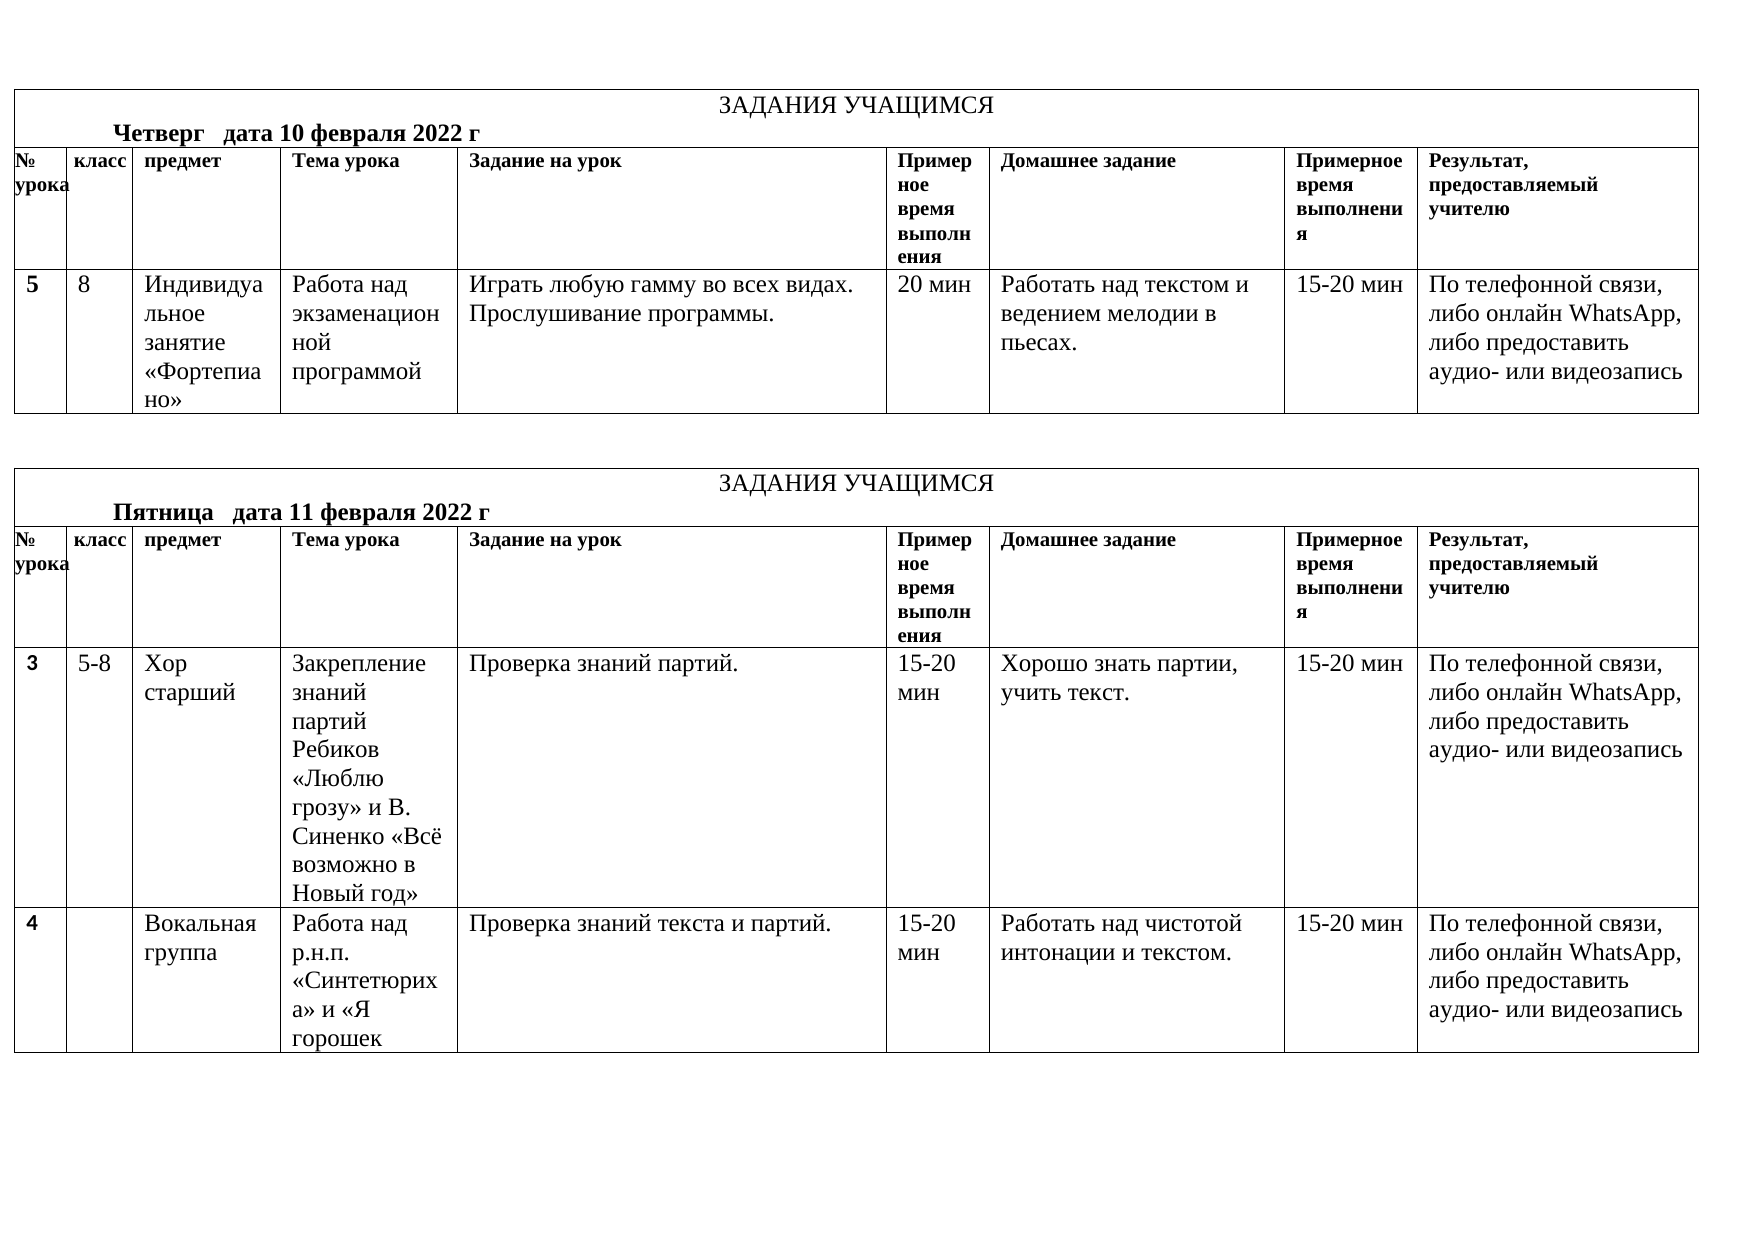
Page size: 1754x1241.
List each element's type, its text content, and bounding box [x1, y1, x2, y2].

table_cell № урока [15, 527, 66, 647]
table_cell класс [67, 148, 132, 268]
table_cell 5 [15, 270, 66, 413]
table_cell По телефонной связи, либо онлайн WhatsApp, либо предоставить аудио- или видеозапись [1418, 648, 1698, 907]
table_cell 20 мин [887, 270, 989, 413]
table_cell Задание на урок [458, 527, 886, 647]
table_cell [67, 908, 132, 1052]
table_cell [281, 908, 457, 1052]
table_cell 15-20 мин [1285, 908, 1417, 1052]
table_cell Проверка знаний партий. [458, 648, 886, 907]
table_cell Примерное время выполнения [887, 148, 989, 268]
table_cell 15-20 мин [1285, 270, 1417, 413]
table_cell № урока [15, 148, 66, 268]
table_cell Домашнее задание [990, 148, 1284, 268]
table_cell Задание на урок [458, 148, 886, 268]
table_cell 4 [15, 908, 66, 1052]
table_cell Хорошо знать партии, учить текст. [990, 648, 1284, 907]
table_cell Вокальная группа [133, 908, 280, 1052]
table_cell 15-20 мин [887, 648, 989, 907]
table_header ЗАДАНИЯ УЧАЩИМСЯ Четверг дата 10 февраля 2022 г [15, 90, 1698, 147]
table_cell Хор старший [133, 648, 280, 907]
table_cell Примерное время выполнения [1285, 148, 1417, 268]
table_cell 5-8 [67, 648, 132, 907]
table_cell Примерное время выполнения [1285, 527, 1417, 647]
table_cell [1418, 908, 1698, 1052]
table_cell Работать над текстом и ведением мелодии в пьесах. [990, 270, 1284, 413]
table_cell Работа над экзаменационной программой [281, 270, 457, 413]
table_cell Домашнее задание [990, 527, 1284, 647]
table_cell 15-20 мин [1285, 648, 1417, 907]
table_cell 15-20 мин [887, 908, 989, 1052]
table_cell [458, 908, 886, 1052]
table_cell По телефонной связи, либо онлайн WhatsApp, либо предоставить аудио- или видеозапись [1418, 270, 1698, 413]
table_cell Тема урока [281, 148, 457, 268]
table_cell Закрепление знаний партий Ребиков «Люблю грозу» и В. Синенко «Всё возможно в Новый год» [281, 648, 457, 907]
table_cell Результат, предоставляемый учителю [1418, 148, 1698, 268]
table_cell 3 [15, 648, 66, 907]
table_cell 8 [67, 270, 132, 413]
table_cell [990, 908, 1284, 1052]
table_cell Индивидуальное занятие «Фортепиано» [133, 270, 280, 413]
table_header ЗАДАНИЯ УЧАЩИМСЯ Пятница дата 11 февраля 2022 г [15, 469, 1698, 526]
table_cell Играть любую гамму во всех видах. Прослушивание программы. [458, 270, 886, 413]
table_cell Результат, предоставляемый учителю [1418, 527, 1698, 647]
table_cell предмет [133, 148, 280, 268]
table_cell Тема урока [281, 527, 457, 647]
table_cell класс [67, 527, 132, 647]
table_cell предмет [133, 527, 280, 647]
table_cell Примерное время выполнения [887, 527, 989, 647]
